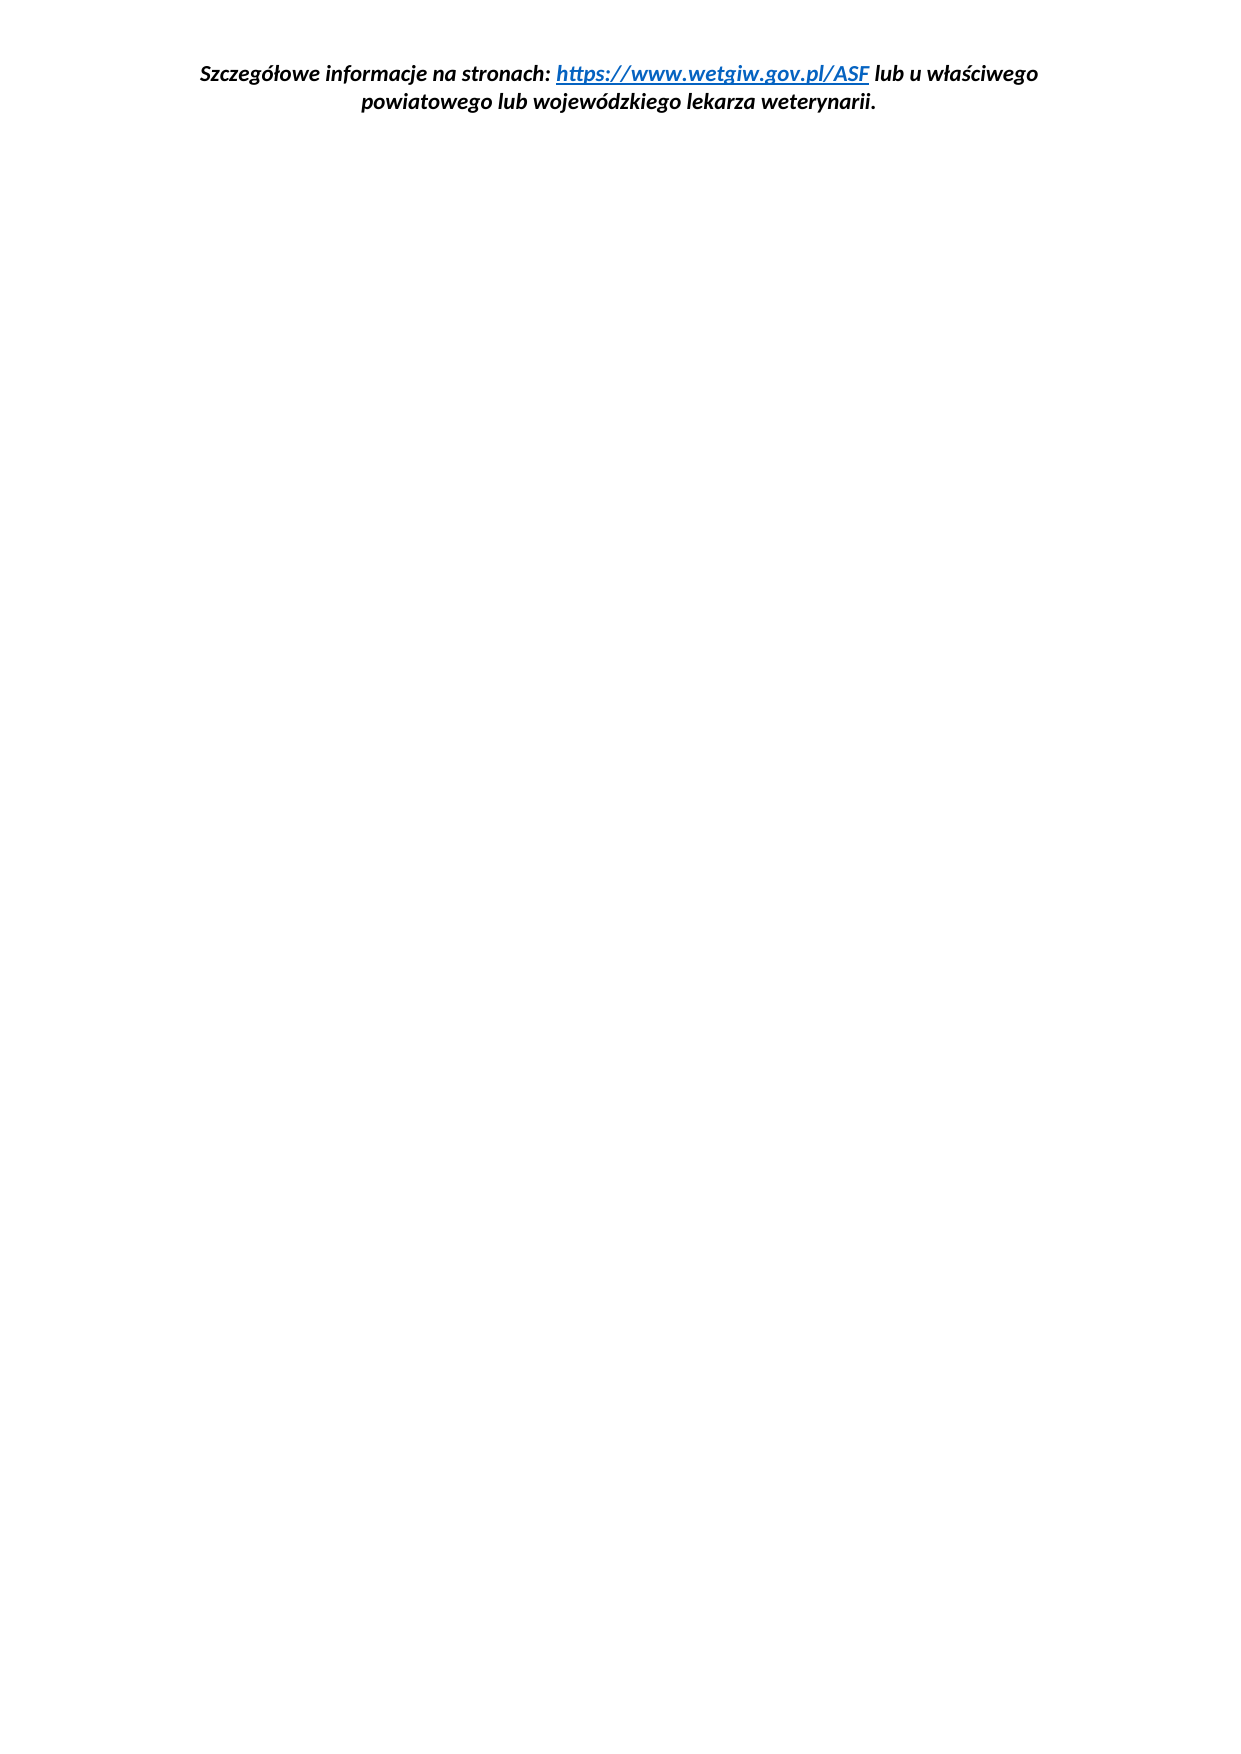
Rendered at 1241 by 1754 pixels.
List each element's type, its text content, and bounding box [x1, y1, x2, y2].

text Szczegółowe informacje na stronach: https://www.wetgiw.gov.pl/ASF lub u właściwego powiatowego lub wojewódzkiego lekarza weterynarii. [148, 59, 1092, 115]
